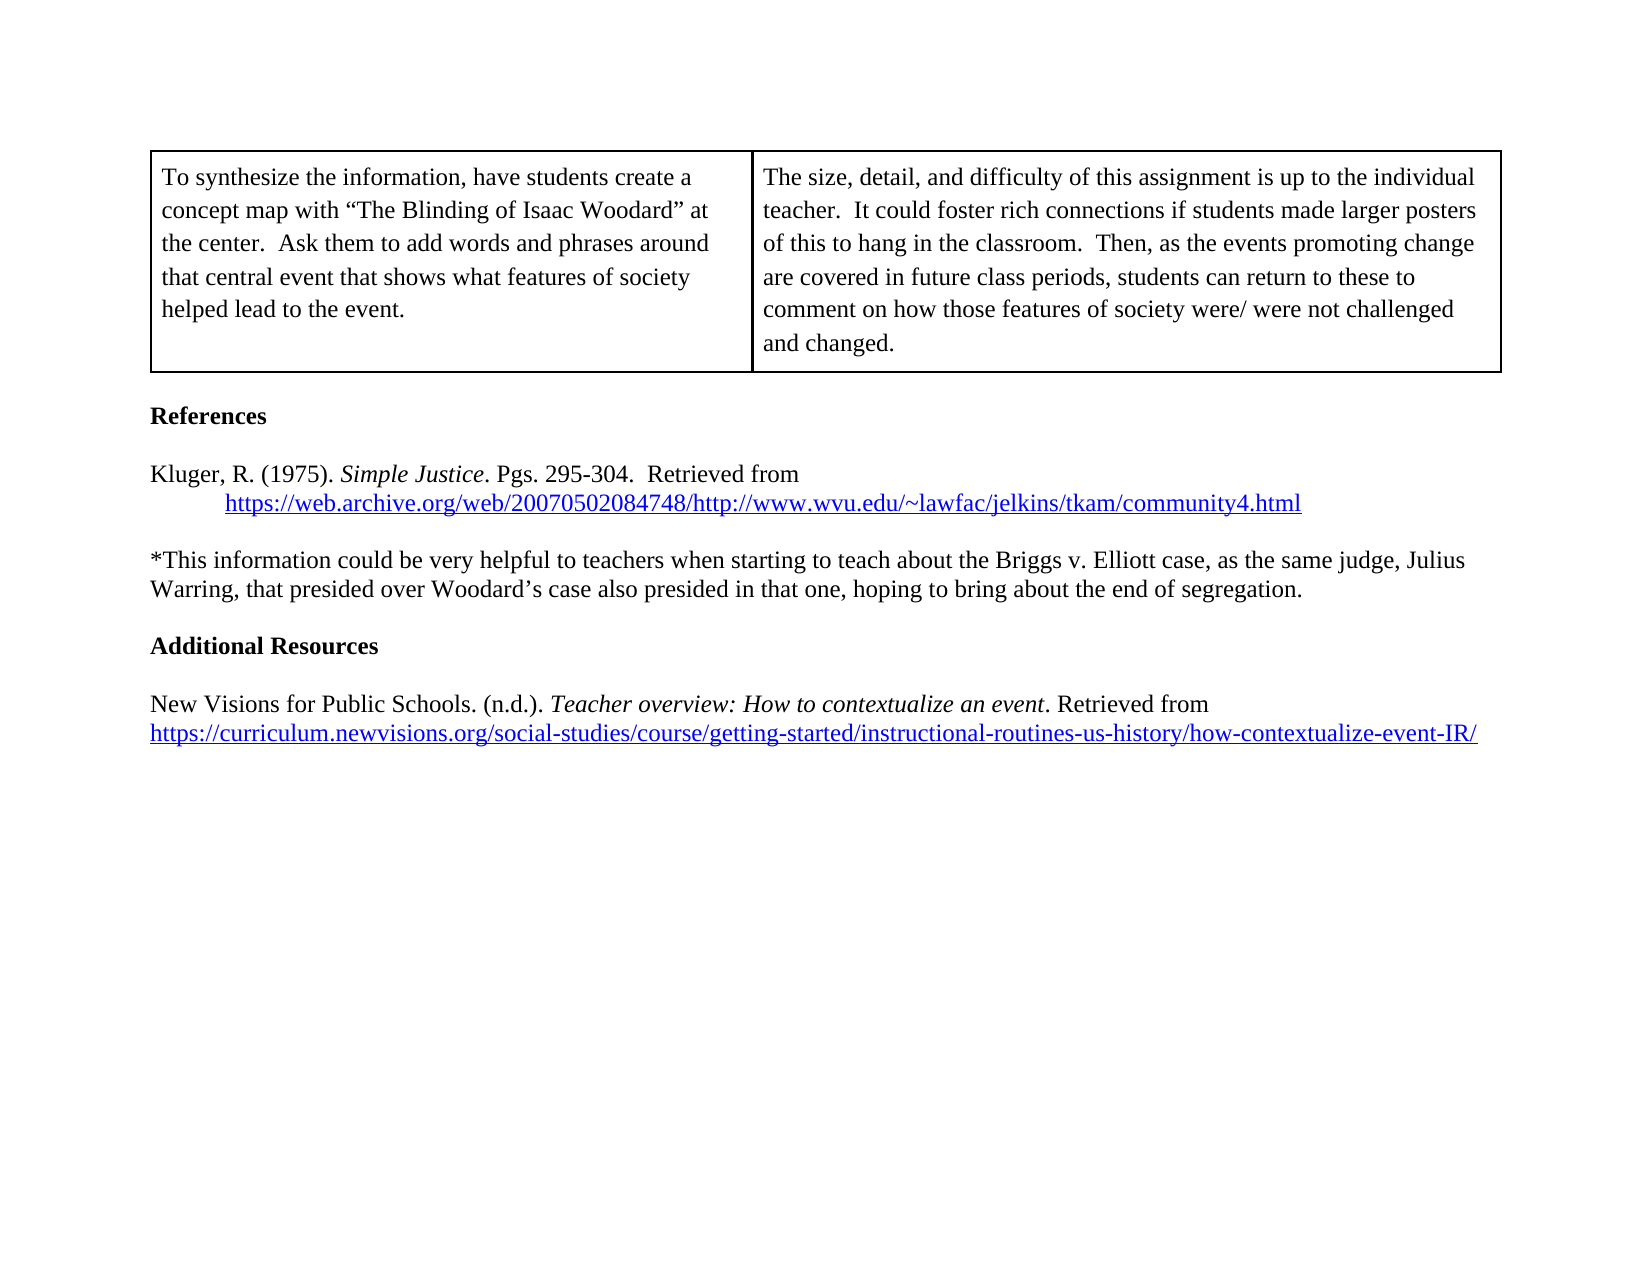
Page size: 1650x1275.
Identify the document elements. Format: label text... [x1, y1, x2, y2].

text References [150, 401, 1500, 430]
text Kluger, R. (1975). Simple Justice. Pgs. 295-304. Retrieved from [150, 459, 1500, 488]
table_cell To synthesize the information, have students create a concept map with “The Blinding of Isaac Woodard” at the center. Ask them to add words and phrases around that central event that shows what features of society helped lead to the event. [152, 152, 751, 371]
text *This information could be very helpful to teachers when starting to teach about the Briggs v. Elliott case, as the same judge, Julius Warring, that presided over Woodard’s case also presided in that one, hoping to bring about the end of segregation. [150, 545, 1500, 603]
text https://web.archive.org/web/20070502084748/http://www.wvu.edu/~lawfac/jelkins/tkam/community4.html [150, 488, 1500, 516]
text New Visions for Public Schools. (n.d.). Teacher overview: How to contextualize an event. Retrieved from https://curriculum.newvisions.org/social-studies/course/getting-started/instructional-routines-us-history/how-contextualize-event-IR/ [150, 689, 1500, 746]
table_cell The size, detail, and difficulty of this assignment is up to the individual teacher. It could foster rich connections if students made larger posters of this to hang in the classroom. Then, as the events promoting change are covered in future class periods, students can return to these to comment on how those features of society were/ were not challenged and changed. [754, 152, 1500, 371]
text Additional Resources [150, 631, 1500, 660]
